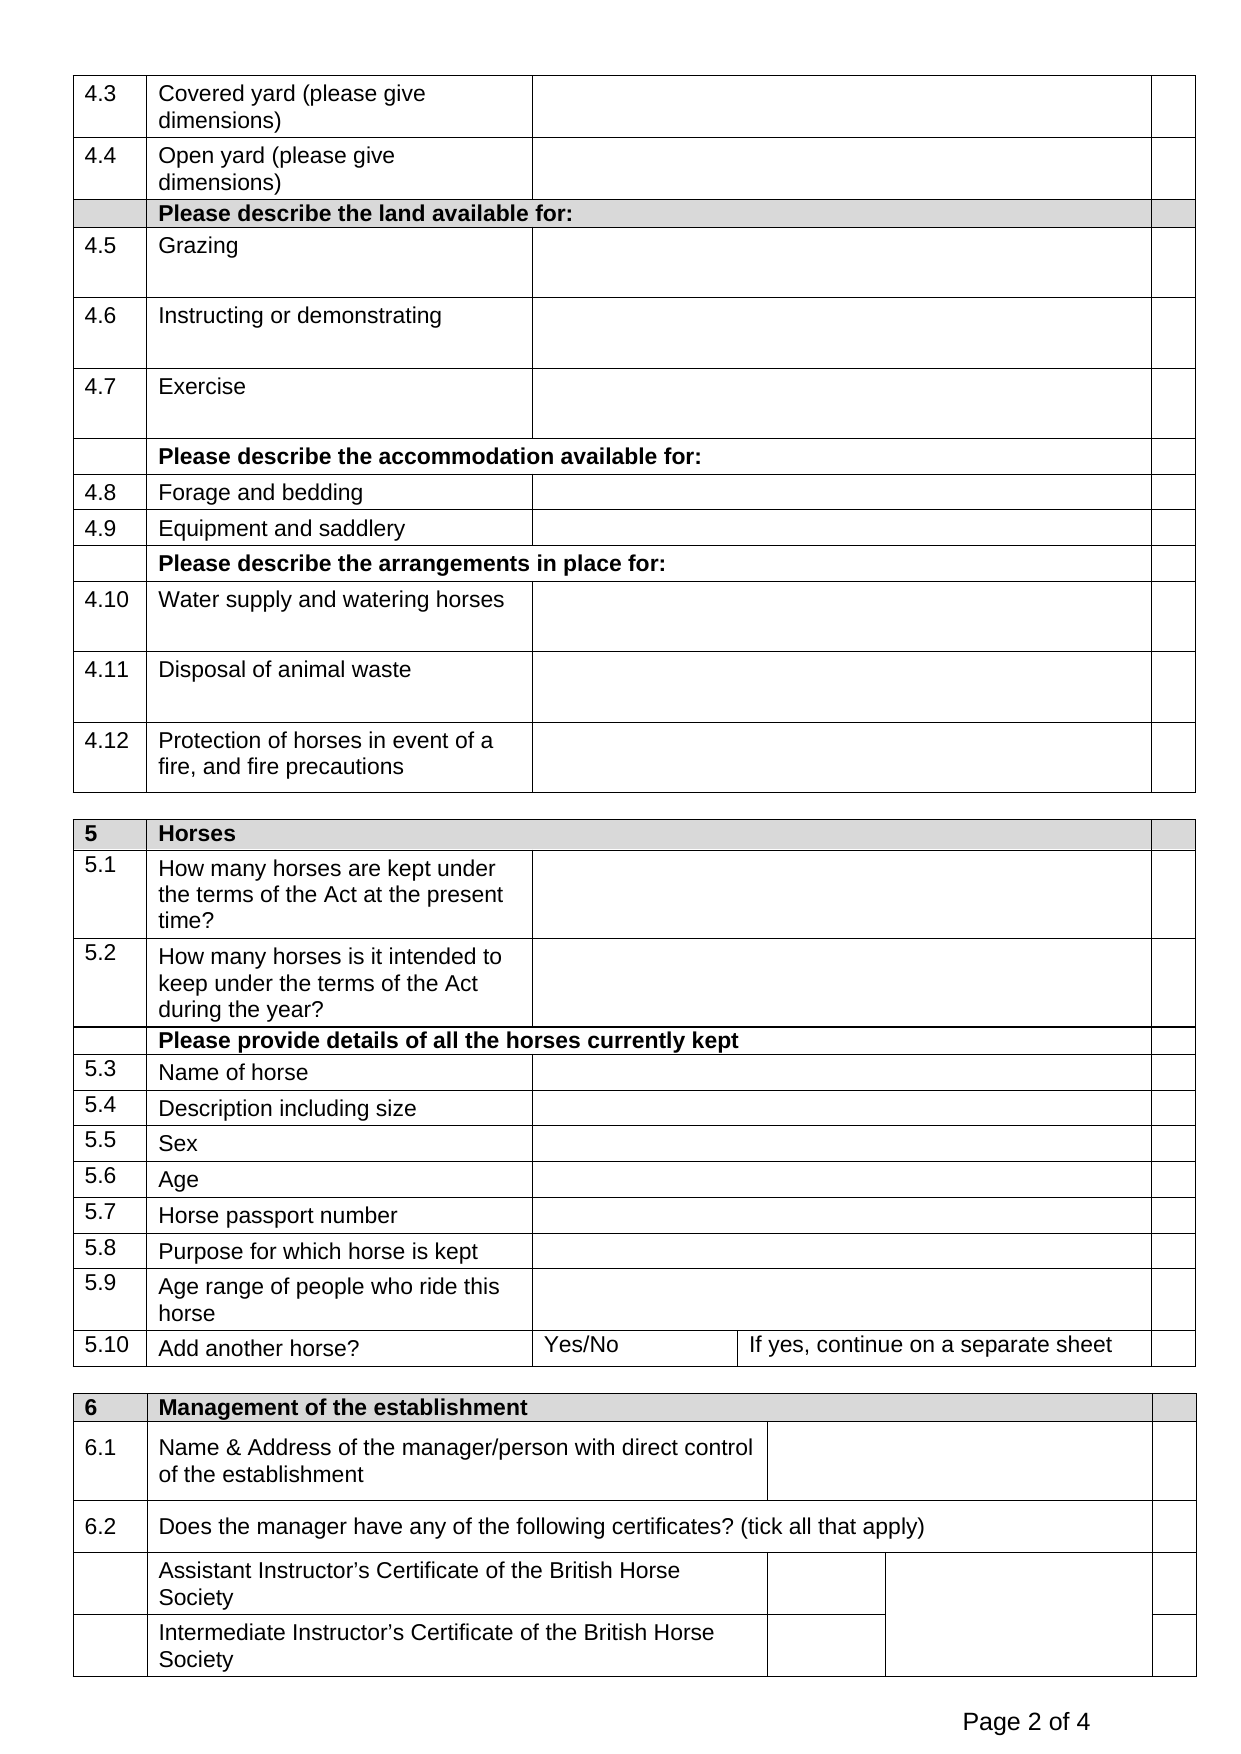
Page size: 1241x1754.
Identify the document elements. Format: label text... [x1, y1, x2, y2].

table_cell [768, 1615, 885, 1676]
table_cell [533, 851, 1151, 938]
table_cell [1152, 228, 1195, 297]
table_cell [533, 582, 1151, 651]
table_cell Age range of people who ride this horse [147, 1269, 532, 1330]
table_cell Exercise [147, 369, 532, 438]
table_cell Please provide details of all the horses currently kept [147, 1028, 1151, 1054]
table_cell How many horses are kept under the terms of the Act at the present time? [147, 851, 532, 938]
table_cell [1152, 138, 1195, 199]
table_cell [1152, 298, 1195, 367]
table_cell [1153, 1422, 1196, 1499]
table_cell Water supply and watering horses [147, 582, 532, 651]
table_cell [1152, 652, 1195, 722]
table_cell [533, 475, 1151, 509]
table_cell [1152, 439, 1195, 473]
table_cell Open yard (please give dimensions) [147, 138, 532, 199]
table_header [1153, 1394, 1196, 1421]
table_cell [533, 939, 1151, 1026]
table_header 5 [74, 820, 146, 849]
table_cell 4.8 [74, 475, 146, 509]
table_cell [533, 1198, 1151, 1232]
table_cell Yes/No [533, 1331, 737, 1366]
table_cell 4.9 [74, 510, 146, 545]
table_cell [1152, 1331, 1195, 1366]
table_cell [74, 1553, 147, 1614]
table_cell 4.7 [74, 369, 146, 438]
table_cell [533, 228, 1151, 297]
table_cell Add another horse? [147, 1331, 532, 1366]
table_cell [1152, 1234, 1195, 1268]
table_cell [533, 652, 1151, 722]
table_cell [533, 76, 1151, 137]
table_cell 5.2 [74, 939, 146, 1026]
table_cell [1152, 851, 1195, 938]
table_cell Please describe the arrangements in place for: [147, 546, 1151, 581]
table_cell Protection of horses in event of a fire, and fire precautions [147, 723, 532, 792]
table_cell Description including size [147, 1091, 532, 1125]
table_cell [533, 1269, 1151, 1330]
table_cell [886, 1553, 1152, 1676]
table_cell 4.11 [74, 652, 146, 722]
table_cell [768, 1553, 885, 1614]
table_cell Intermediate Instructor’s Certificate of the British Horse Society [148, 1615, 767, 1676]
table_cell Purpose for which horse is kept [147, 1234, 532, 1268]
table_cell Sex [147, 1126, 532, 1161]
table_cell How many horses is it intended to keep under the terms of the Act during the year? [147, 939, 532, 1026]
table_cell 4.6 [74, 298, 146, 367]
table_cell 4.3 [74, 76, 146, 137]
table_cell [74, 1615, 147, 1676]
table_cell Please describe the land available for: [147, 200, 1151, 227]
table_cell 5.3 [74, 1055, 146, 1089]
table_cell [1152, 475, 1195, 509]
table_cell 6.2 [74, 1501, 147, 1552]
table_header Horses [147, 820, 1151, 849]
table_cell [1153, 1615, 1196, 1676]
table_cell 4.10 [74, 582, 146, 651]
table_header 6 [74, 1394, 147, 1421]
table_cell Forage and bedding [147, 475, 532, 509]
table_cell Age [147, 1162, 532, 1197]
table_cell [1152, 1055, 1195, 1089]
table_cell [1152, 1028, 1195, 1054]
table_cell Please describe the accommodation available for: [147, 439, 1151, 473]
table_cell [533, 1091, 1151, 1125]
table_header Management of the establishment [148, 1394, 1152, 1421]
table_cell [533, 723, 1151, 792]
table_cell [1152, 200, 1195, 227]
table_cell [74, 439, 146, 473]
table_cell [1152, 76, 1195, 137]
table_cell 5.9 [74, 1269, 146, 1330]
table_cell [533, 1234, 1151, 1268]
table_cell 5.7 [74, 1198, 146, 1232]
table_cell 5.5 [74, 1126, 146, 1161]
table_cell 5.6 [74, 1162, 146, 1197]
table_cell Assistant Instructor’s Certificate of the British Horse Society [148, 1553, 767, 1614]
table_cell Disposal of animal waste [147, 652, 532, 722]
table_cell 4.5 [74, 228, 146, 297]
table_cell 5.8 [74, 1234, 146, 1268]
table_cell [1152, 1269, 1195, 1330]
table_cell [768, 1422, 1152, 1499]
table_cell [533, 298, 1151, 367]
table_cell [1152, 1162, 1195, 1197]
table_cell [74, 546, 146, 581]
table_cell [1152, 1091, 1195, 1125]
table_cell 4.12 [74, 723, 146, 792]
table_cell [533, 138, 1151, 199]
table_cell [1152, 723, 1195, 792]
table_cell [1152, 1198, 1195, 1232]
table_cell Instructing or demonstrating [147, 298, 532, 367]
table_cell Name & Address of the manager/person with direct control of the establishment [148, 1422, 767, 1499]
table_header [1152, 820, 1195, 849]
table_cell 4.4 [74, 138, 146, 199]
table_cell [1152, 1126, 1195, 1161]
table_cell [533, 369, 1151, 438]
table_cell 5.10 [74, 1331, 146, 1366]
table_cell [1152, 369, 1195, 438]
table_cell [1152, 582, 1195, 651]
table_cell Grazing [147, 228, 532, 297]
table_cell Name of horse [147, 1055, 532, 1089]
table_cell [1152, 510, 1195, 545]
table_cell [74, 200, 146, 227]
table_cell [533, 1126, 1151, 1161]
table_cell [1152, 939, 1195, 1026]
table_cell [533, 1055, 1151, 1089]
table_cell If yes, continue on a separate sheet [738, 1331, 1151, 1366]
table_cell [533, 1162, 1151, 1197]
table_cell 5.1 [74, 851, 146, 938]
table_cell Covered yard (please give dimensions) [147, 76, 532, 137]
table_cell Equipment and saddlery [147, 510, 532, 545]
table_cell [1153, 1553, 1196, 1614]
table_cell Does the manager have any of the following certificates? (tick all that apply) [148, 1501, 1152, 1552]
table_cell 6.1 [74, 1422, 147, 1499]
table_cell [74, 1028, 146, 1054]
table_cell [1153, 1501, 1196, 1552]
table_cell [1152, 546, 1195, 581]
table_cell Horse passport number [147, 1198, 532, 1232]
table_cell 5.4 [74, 1091, 146, 1125]
table_cell [533, 510, 1151, 545]
